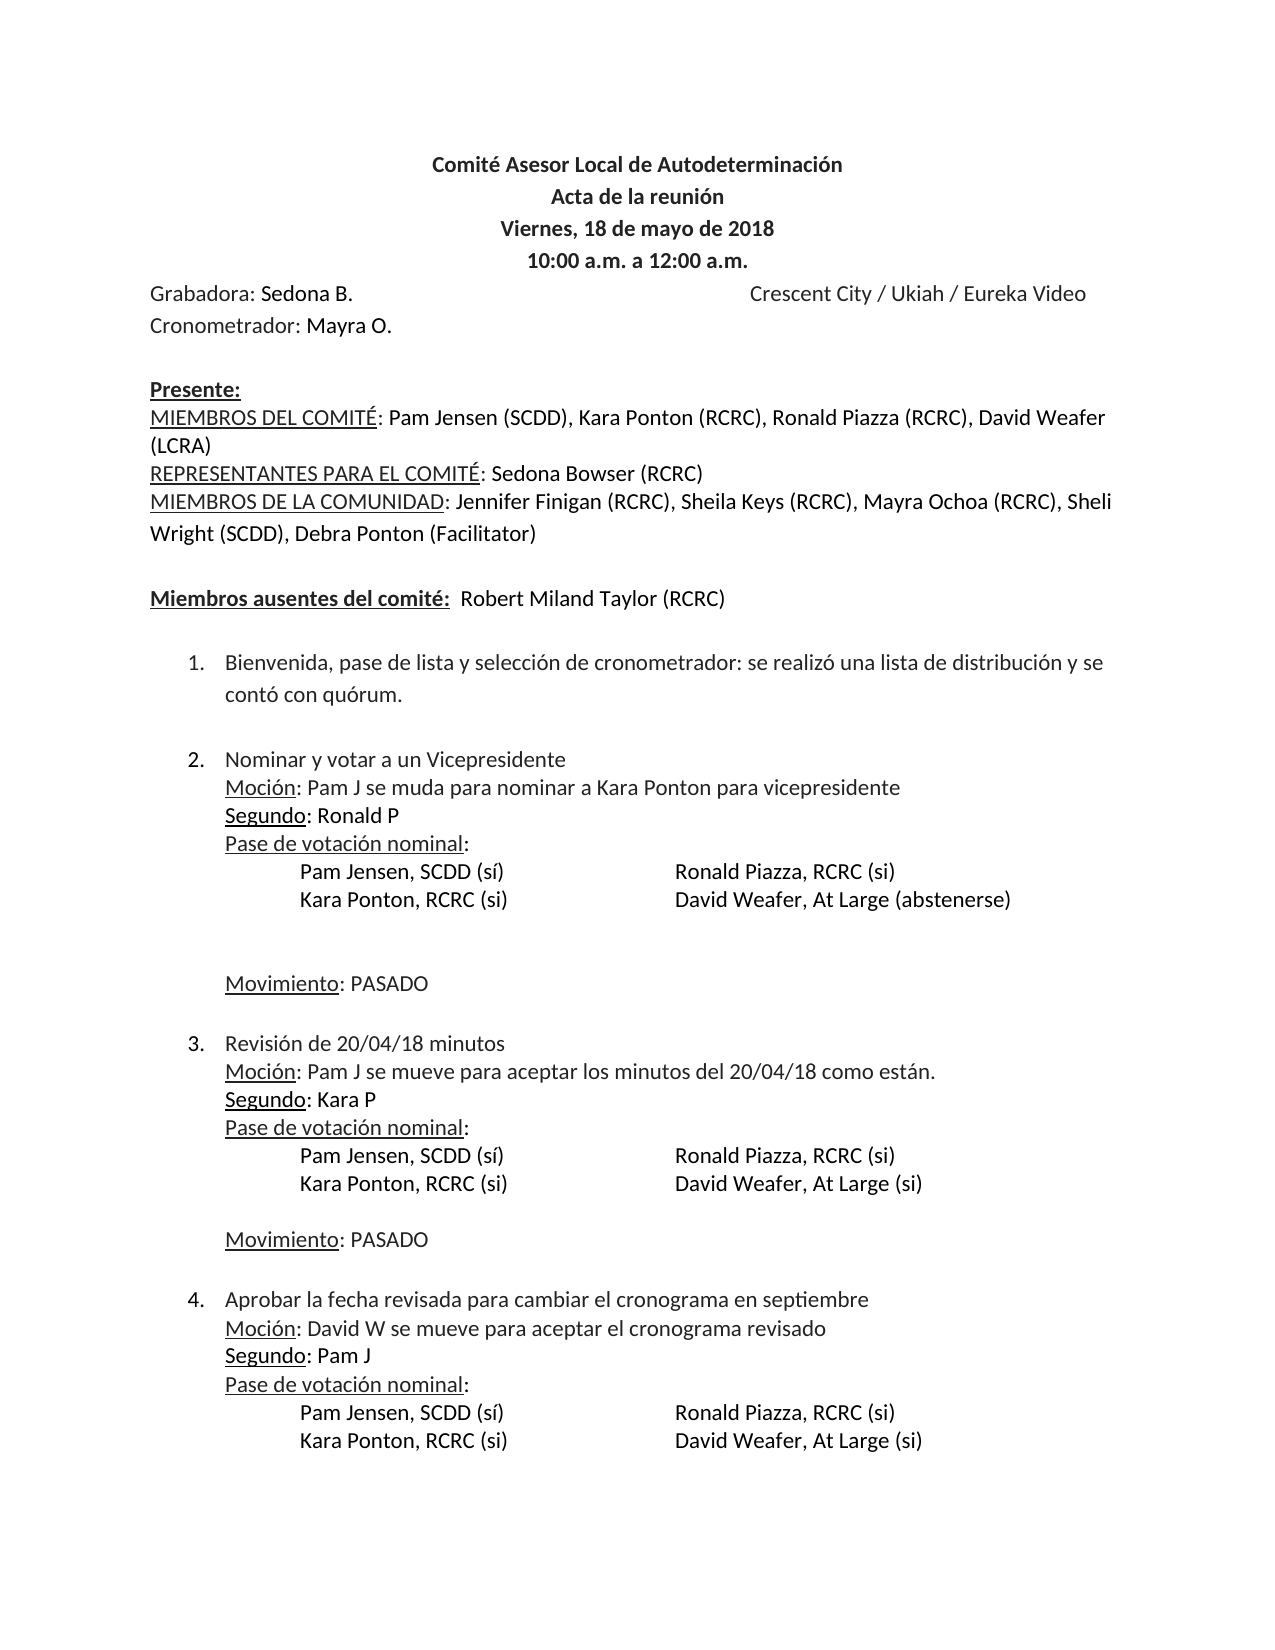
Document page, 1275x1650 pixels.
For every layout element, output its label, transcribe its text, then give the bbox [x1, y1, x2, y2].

list Segundo: Ronald P [225, 801, 1125, 829]
list Moción: David W se mueve para aceptar el cronograma revisado [225, 1314, 1125, 1342]
list Pase de votación nominal: [225, 829, 1125, 857]
text Movimiento: PASADO [150, 1225, 1125, 1253]
text Grabadora: Sedona B. Crescent City / Ukiah / Eureka Video Cronometrador: Mayra O. [150, 279, 1125, 339]
list Segundo: Pam J [225, 1342, 1125, 1370]
list Revisión de 20/04/18 minutos [187, 1029, 1125, 1057]
list Moción: Pam J se mueve para aceptar los minutos del 20/04/18 como están. [225, 1057, 1125, 1085]
list Pase de votación nominal: [225, 1113, 1125, 1141]
list Nominar y votar a un Vicepresidente [187, 745, 1125, 773]
text MIEMBROS DE LA COMUNIDAD: Jennifer Finigan (RCRC), Sheila Keys (RCRC), Mayra Ochoa (RCRC), Sheli Wright (SCDD), Debra Ponton (Facilitator) [150, 487, 1125, 548]
list Pam Jensen, SCDD (sí) Ronald Piazza, RCRC (si) [225, 1398, 1125, 1426]
text Miembros ausentes del comité: Robert Miland Taylor (RCRC) [150, 584, 1125, 612]
list Moción: Pam J se muda para nominar a Kara Ponton para vicepresidente [225, 773, 1125, 801]
list Kara Ponton, RCRC (si) David Weafer, At Large (si) [225, 1169, 1125, 1197]
list Segundo: Kara P [225, 1085, 1125, 1113]
list Pam Jensen, SCDD (sí) Ronald Piazza, RCRC (si) [225, 1141, 1125, 1169]
list Pase de votación nominal: [225, 1370, 1125, 1398]
list Bienvenida, pase de lista y selección de cronometrador: se realizó una lista de distribución y se contó con quórum. [187, 648, 1125, 708]
list Aprobar la fecha revisada para cambiar el cronograma en septiembre [187, 1286, 1125, 1314]
text Presente: MIEMBROS DEL COMITÉ: Pam Jensen (SCDD), Kara Ponton (RCRC), Ronald Piazza (RCRC), David Weafer (LCRA) REPRESENTANTES PARA EL COMITÉ: Sedona Bowser (RCRC) [150, 375, 1125, 487]
list Pam Jensen, SCDD (sí) Ronald Piazza, RCRC (si) [225, 857, 1125, 885]
list Kara Ponton, RCRC (si) David Weafer, At Large (si) [225, 1426, 1125, 1454]
text Movimiento: PASADO [150, 969, 1125, 997]
list Kara Ponton, RCRC (si) David Weafer, At Large (abstenerse) [225, 885, 1125, 941]
text Comité Asesor Local de Autodeterminación Acta de la reunión Viernes, 18 de mayo de 2018 10:00 a.m. a 12:00 a.m. [150, 150, 1125, 274]
